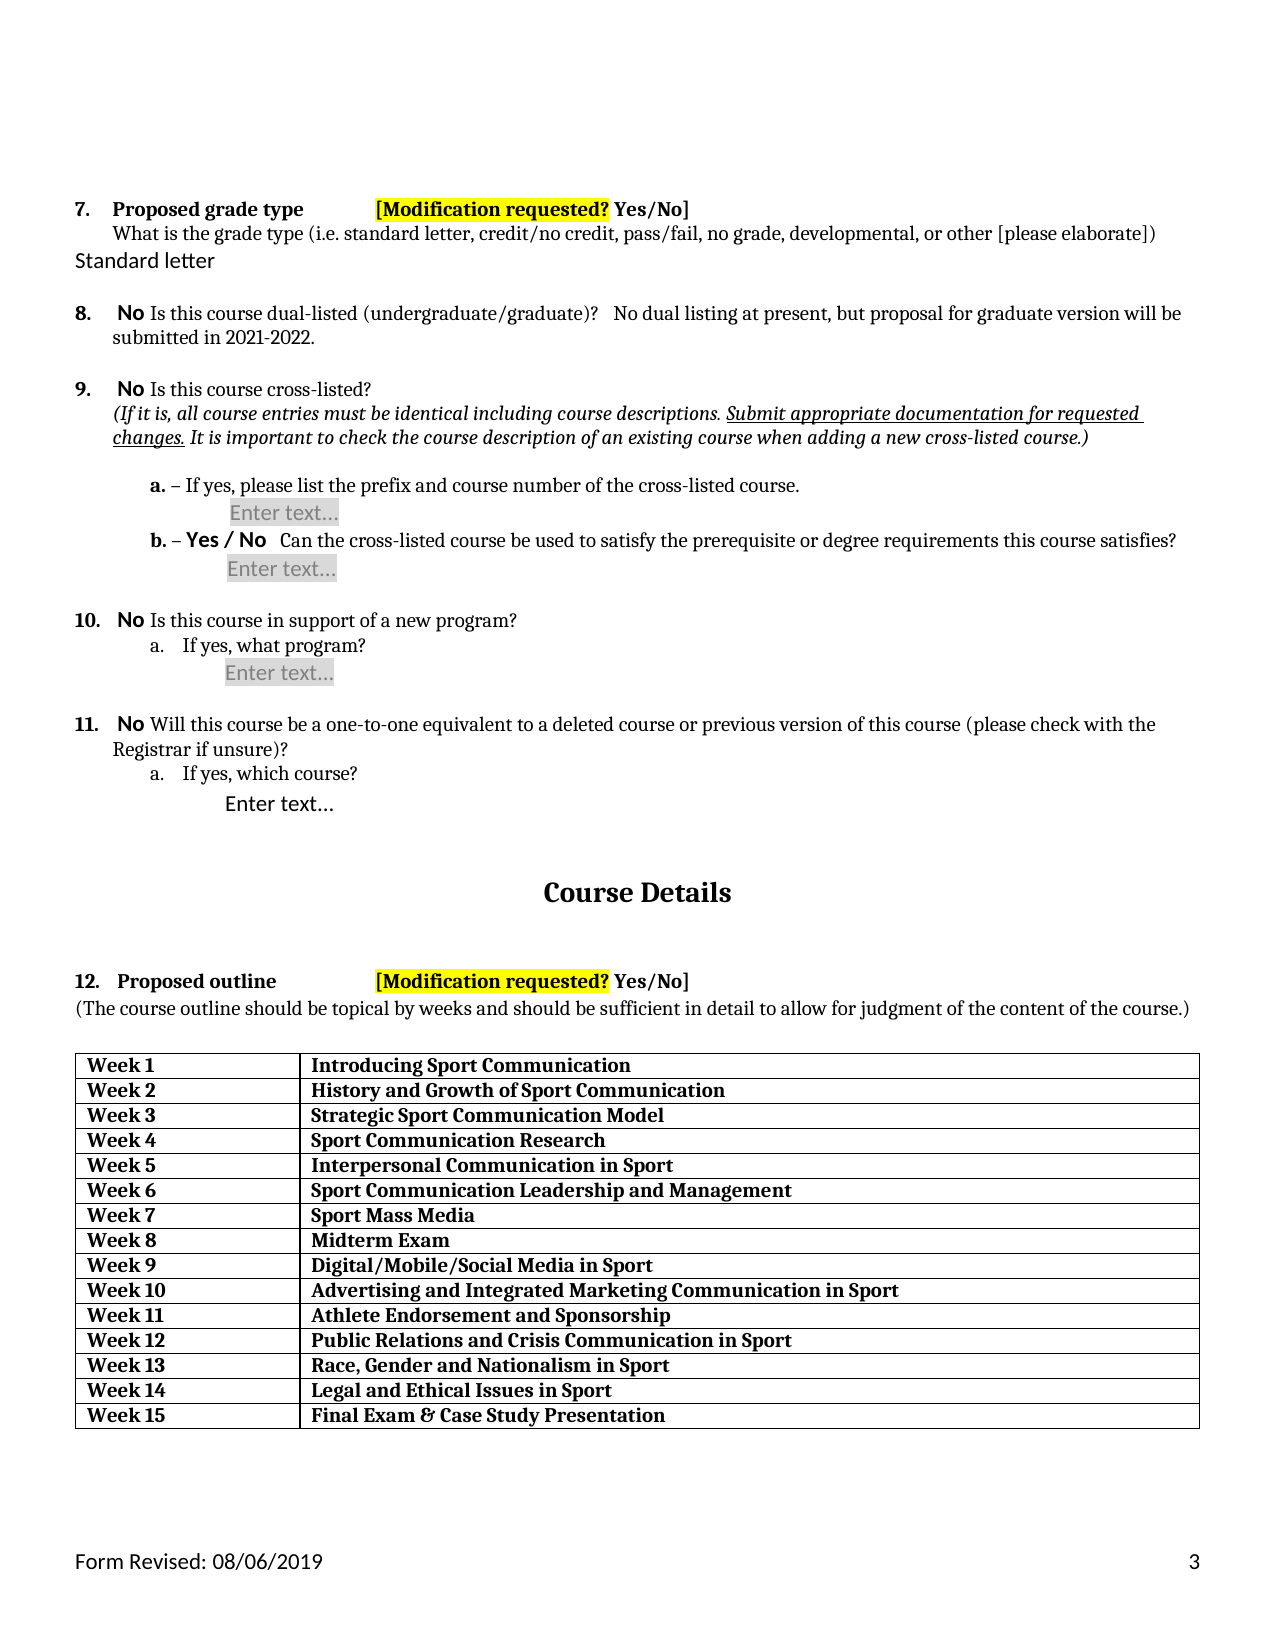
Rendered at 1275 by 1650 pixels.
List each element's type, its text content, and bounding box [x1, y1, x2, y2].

list Proposed outline [Modification requested? Yes/No] [75, 969, 375, 993]
text (If it is, all course entries must be identical including course descriptions. Submit appropriate documentation for requested changes. It is important to check the course description of an existing course when adding a new cross-listed course.) [112, 402, 1200, 450]
text a. If yes, what program? [150, 634, 1200, 658]
list Is this course cross-listed? [75, 374, 1200, 402]
text (The course outline should be topical by weeks and should be sufficient in detail to allow for judgment of the content of the course.) [75, 997, 1200, 1021]
list Will this course be a one-to-one equivalent to a deleted course or previous version of this course (please check with the Registrar if unsure)? [75, 709, 1200, 762]
list Proposed grade type [Modification requested? Yes/No] What is the grade type (i.e. standard letter, credit/no credit, pass/fail, no grade, developmental, or other [please elaborate]) [75, 198, 1200, 246]
list Proposed outline [Modification requested? Yes/No] [609, 969, 1200, 993]
list b. – Can the cross-listed course be used to satisfy the prerequisite or degree requirements this course satisfies? [112, 526, 1200, 554]
list a. – If yes, please list the prefix and course number of the cross-listed course. [150, 474, 1200, 498]
list Is this course dual-listed (undergraduate/graduate)? No dual listing at present, but proposal for graduate version will be submitted in 2021-2022. [75, 298, 1200, 350]
text Course Details [75, 876, 1200, 910]
list Is this course in support of a new program? [75, 606, 1200, 634]
text a. If yes, which course? [150, 762, 1200, 786]
